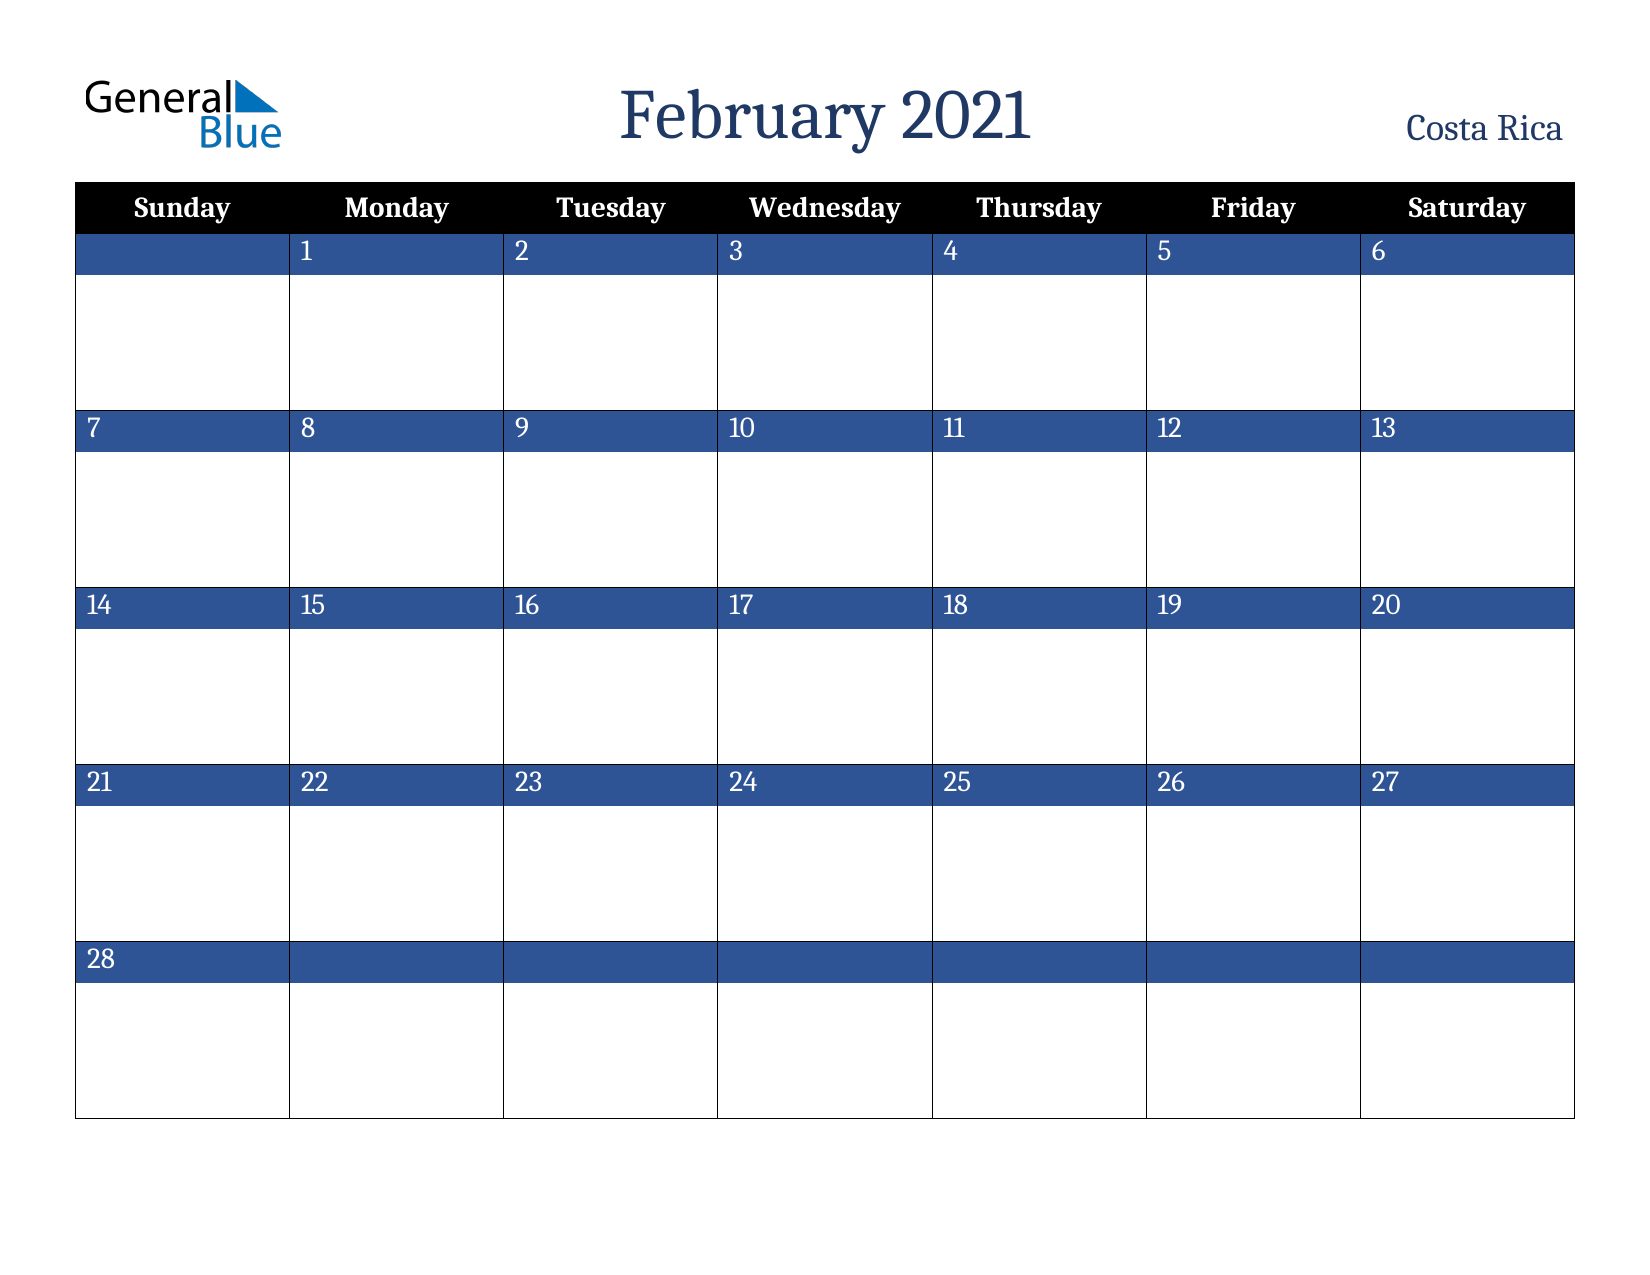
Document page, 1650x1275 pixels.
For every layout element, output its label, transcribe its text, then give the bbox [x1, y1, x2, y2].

table_cell Saturday [1361, 183, 1574, 233]
table_cell [718, 983, 932, 1118]
table_cell Sunday [76, 183, 289, 233]
table_cell Friday [1147, 183, 1360, 233]
table_cell Wednesday [718, 183, 932, 233]
table_cell [933, 806, 1146, 941]
table_cell 23 [504, 765, 717, 806]
table_header [76, 75, 503, 182]
table_cell [718, 275, 932, 410]
table_cell 3 [718, 234, 932, 275]
table_cell 14 [76, 588, 289, 629]
table_cell 15 [290, 588, 503, 629]
table_cell [1147, 629, 1360, 764]
table_cell [1147, 275, 1360, 410]
table_cell [504, 983, 717, 1118]
table_cell [76, 275, 289, 410]
table_cell [76, 629, 289, 764]
table_cell [504, 452, 717, 587]
table_cell 28 [76, 942, 289, 983]
table_cell 11 [933, 411, 1146, 452]
table_cell 9 [504, 411, 717, 452]
table_cell [290, 983, 503, 1118]
table_cell 5 [1147, 234, 1360, 275]
table_cell [933, 452, 1146, 587]
table_cell 24 [718, 765, 932, 806]
table_cell 7 [76, 411, 289, 452]
table_header Costa Rica [1146, 75, 1574, 182]
table_cell [1361, 452, 1574, 587]
table_cell [1147, 983, 1360, 1118]
table_cell 22 [290, 765, 503, 806]
table_cell [504, 806, 717, 941]
table_cell [504, 629, 717, 764]
table_cell [76, 234, 289, 275]
table_cell Thursday [933, 183, 1146, 233]
table_cell Monday [290, 183, 503, 233]
table_header February 2021 [504, 75, 1146, 182]
table_cell [933, 629, 1146, 764]
table_cell [718, 942, 932, 983]
table_cell 17 [718, 588, 932, 629]
table_cell 12 [1147, 411, 1360, 452]
table_cell 26 [1147, 765, 1360, 806]
table_cell [76, 806, 289, 941]
table_cell [718, 452, 932, 587]
table_cell [1361, 275, 1574, 410]
table_cell [290, 942, 503, 983]
table_cell 1 [290, 234, 503, 275]
table_cell 18 [933, 588, 1146, 629]
table_cell 21 [76, 765, 289, 806]
table_cell [290, 452, 503, 587]
table_cell [290, 629, 503, 764]
table_cell 20 [1361, 588, 1574, 629]
table_cell 13 [1361, 411, 1574, 452]
table_cell [1147, 806, 1360, 941]
table_cell [76, 983, 289, 1118]
table_cell 25 [933, 765, 1146, 806]
picture [86, 80, 281, 148]
table_cell [718, 629, 932, 764]
table_cell [76, 452, 289, 587]
table_cell [718, 806, 932, 941]
table_cell 2 [504, 234, 717, 275]
table_cell 4 [933, 234, 1146, 275]
table_cell 6 [1361, 234, 1574, 275]
table_cell [290, 806, 503, 941]
table_cell Tuesday [504, 183, 717, 233]
table_cell [504, 275, 717, 410]
table_cell [1361, 983, 1574, 1118]
table_cell [1147, 942, 1360, 983]
table_cell 27 [1361, 765, 1574, 806]
table_cell [933, 275, 1146, 410]
table_cell [1361, 942, 1574, 983]
table_cell 19 [1147, 588, 1360, 629]
table_cell [1361, 806, 1574, 941]
table_cell 10 [718, 411, 932, 452]
table_cell [933, 983, 1146, 1118]
table_cell 16 [504, 588, 717, 629]
table_cell [504, 942, 717, 983]
table_cell 8 [290, 411, 503, 452]
table_cell [1147, 452, 1360, 587]
table_cell [290, 275, 503, 410]
table_cell [933, 942, 1146, 983]
table_cell [1361, 629, 1574, 764]
